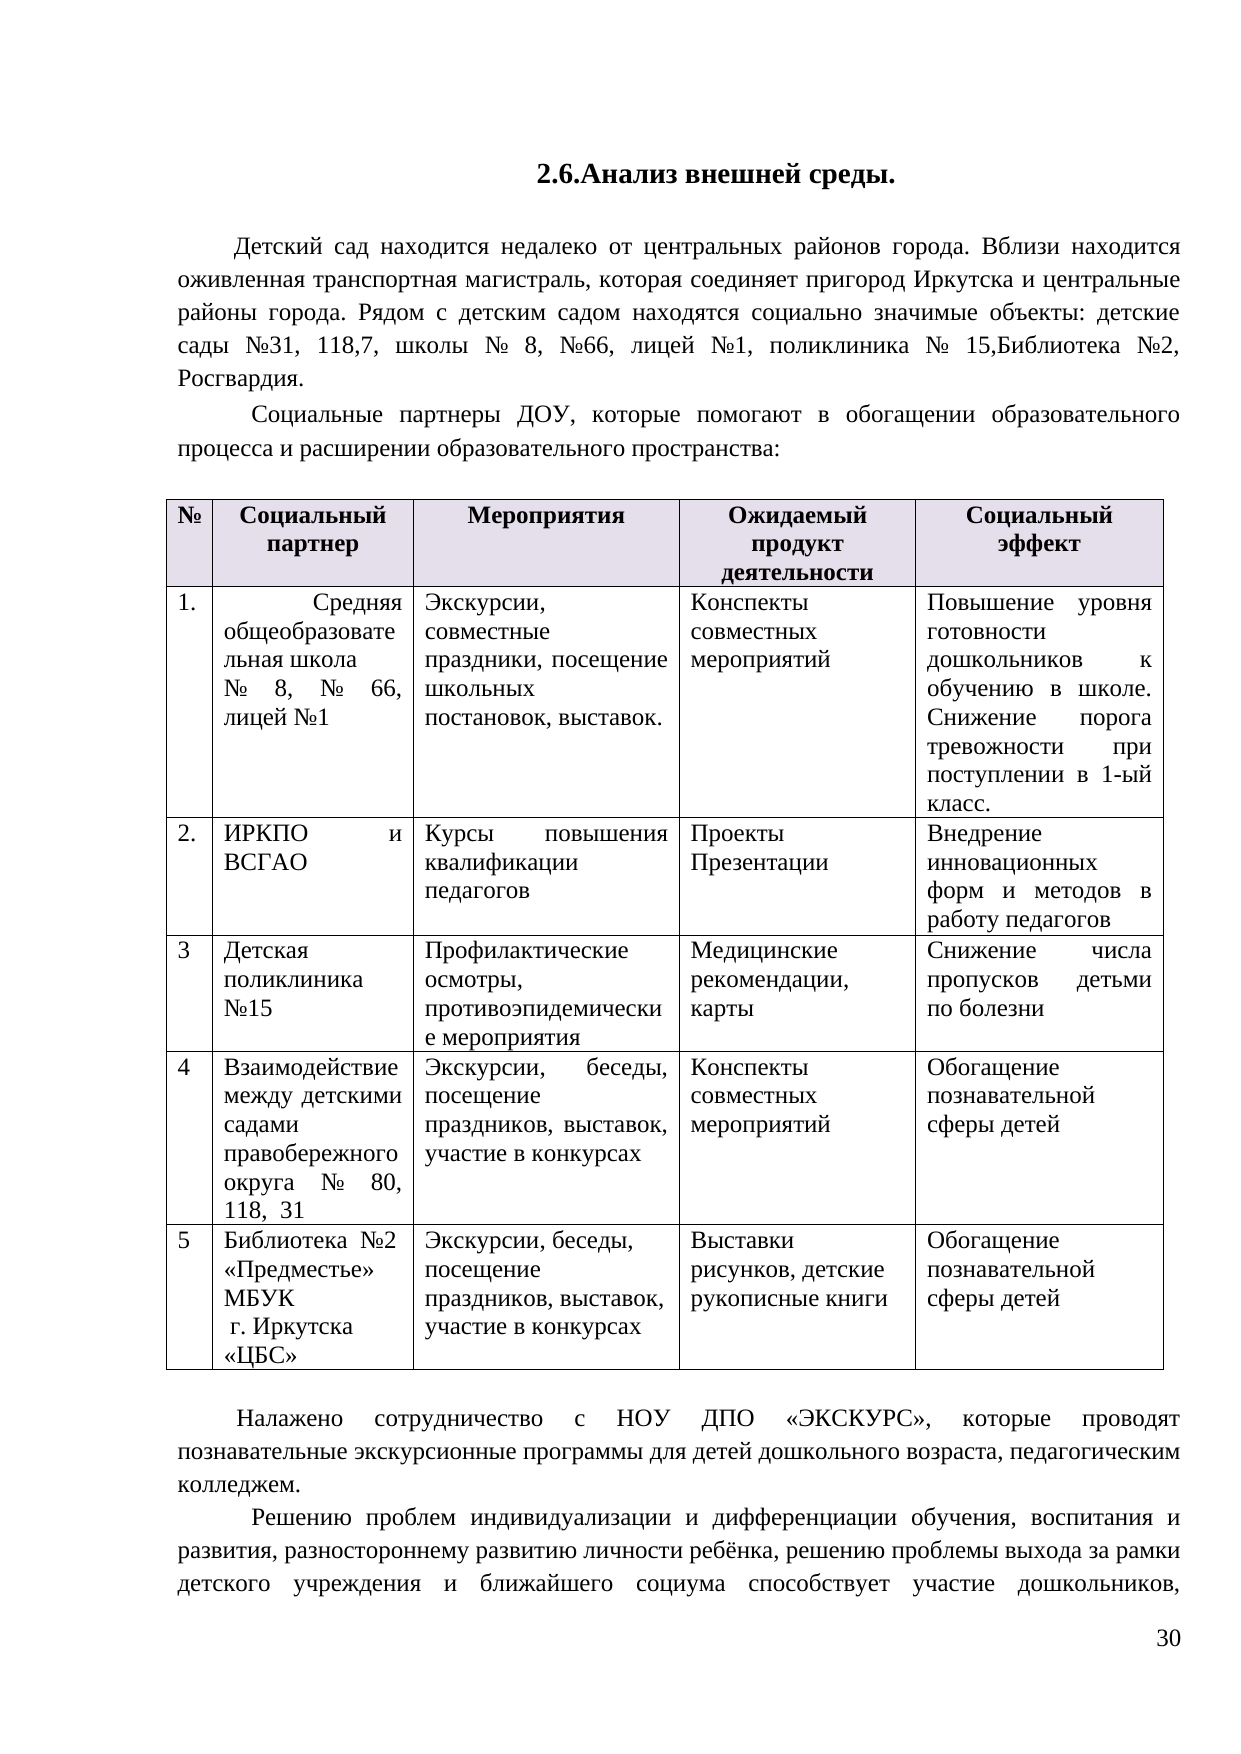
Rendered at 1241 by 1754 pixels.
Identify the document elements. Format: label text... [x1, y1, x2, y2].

table_cell ИРКПО и ВСГАО [213, 818, 413, 934]
table_cell Снижение числа пропусков детьми по болезни [916, 936, 1163, 1051]
table_header № [167, 500, 212, 586]
table_cell Экскурсии, совместные праздники, посещение школьных постановок, выставок. [414, 587, 679, 817]
table_cell 3 [167, 936, 212, 1051]
table_header Социальный партнер [213, 500, 413, 586]
table_cell Конспекты совместных мероприятий [680, 1052, 915, 1224]
table_cell Экскурсии, беседы, посещение праздников, выставок, участие в конкурсах [414, 1052, 679, 1224]
table_cell Медицинские рекомендации, карты [680, 936, 915, 1051]
table_cell Проекты Презентации [680, 818, 915, 934]
table_cell Выставки рисунков, детские рукописные книги [680, 1225, 915, 1369]
table_cell 4 [167, 1052, 212, 1224]
table_cell Обогащение познавательной сферы детей [916, 1225, 1163, 1369]
table_cell Повышение уровня готовности дошкольников к обучению в школе. Снижение порога тревожности при поступлении в 1-ый класс. [916, 587, 1163, 817]
table_cell Обогащение познавательной сферы детей [916, 1052, 1163, 1224]
table_cell Взаимодействие между детскими садами правобережного округа № 80, 118, 31 [213, 1052, 413, 1224]
text Налажено сотрудничество с НОУ ДПО «ЭКСКУРС», которые проводят познавательные экскурсионные программы для детей дошкольного возраста, педагогическим колледжем. [177, 1403, 1181, 1498]
table_cell 5 [167, 1225, 212, 1369]
table_cell 1. [167, 587, 212, 817]
table_cell Профилактические осмотры, противоэпидемические мероприятия [414, 936, 679, 1051]
text Социальные партнеры ДОУ, которые помогают в обогащении образовательного процесса и расширении образовательного пространства: [177, 399, 1181, 461]
table_cell Курсы повышения квалификации педагогов [414, 818, 679, 934]
table_cell Детская поликлиника №15 [213, 936, 413, 1051]
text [177, 1502, 1181, 1597]
text Детский сад находится недалеко от центральных районов города. Вблизи находится оживленная транспортная магистраль, которая соединяет пригород Иркутска и центральные районы города. Рядом с детским садом находятся социально значимые объекты: детские сады №31, 118,7, школы № 8, №66, лицей №1, поликлиника № 15,Библиотека №2, Росгвардия. [177, 231, 1181, 392]
text 2.6.Анализ внешней среды. [177, 157, 1181, 190]
table_cell Средняя общеобразовательная школа № 8, № 66, лицей №1 [213, 587, 413, 817]
table_cell Конспекты совместных мероприятий [680, 587, 915, 817]
table_cell Библиотека №2 «Предместье» МБУК г. Иркутска «ЦБС» [213, 1225, 413, 1369]
table_header Мероприятия [414, 500, 679, 586]
table_header Ожидаемый продукт деятельности [680, 500, 915, 586]
table_cell Внедрение инновационных форм и методов в работу педагогов [916, 818, 1163, 934]
table_cell 2. [167, 818, 212, 934]
table_cell Экскурсии, беседы, посещение праздников, выставок, участие в конкурсах [414, 1225, 679, 1369]
table_header Социальный эффект [916, 500, 1163, 586]
